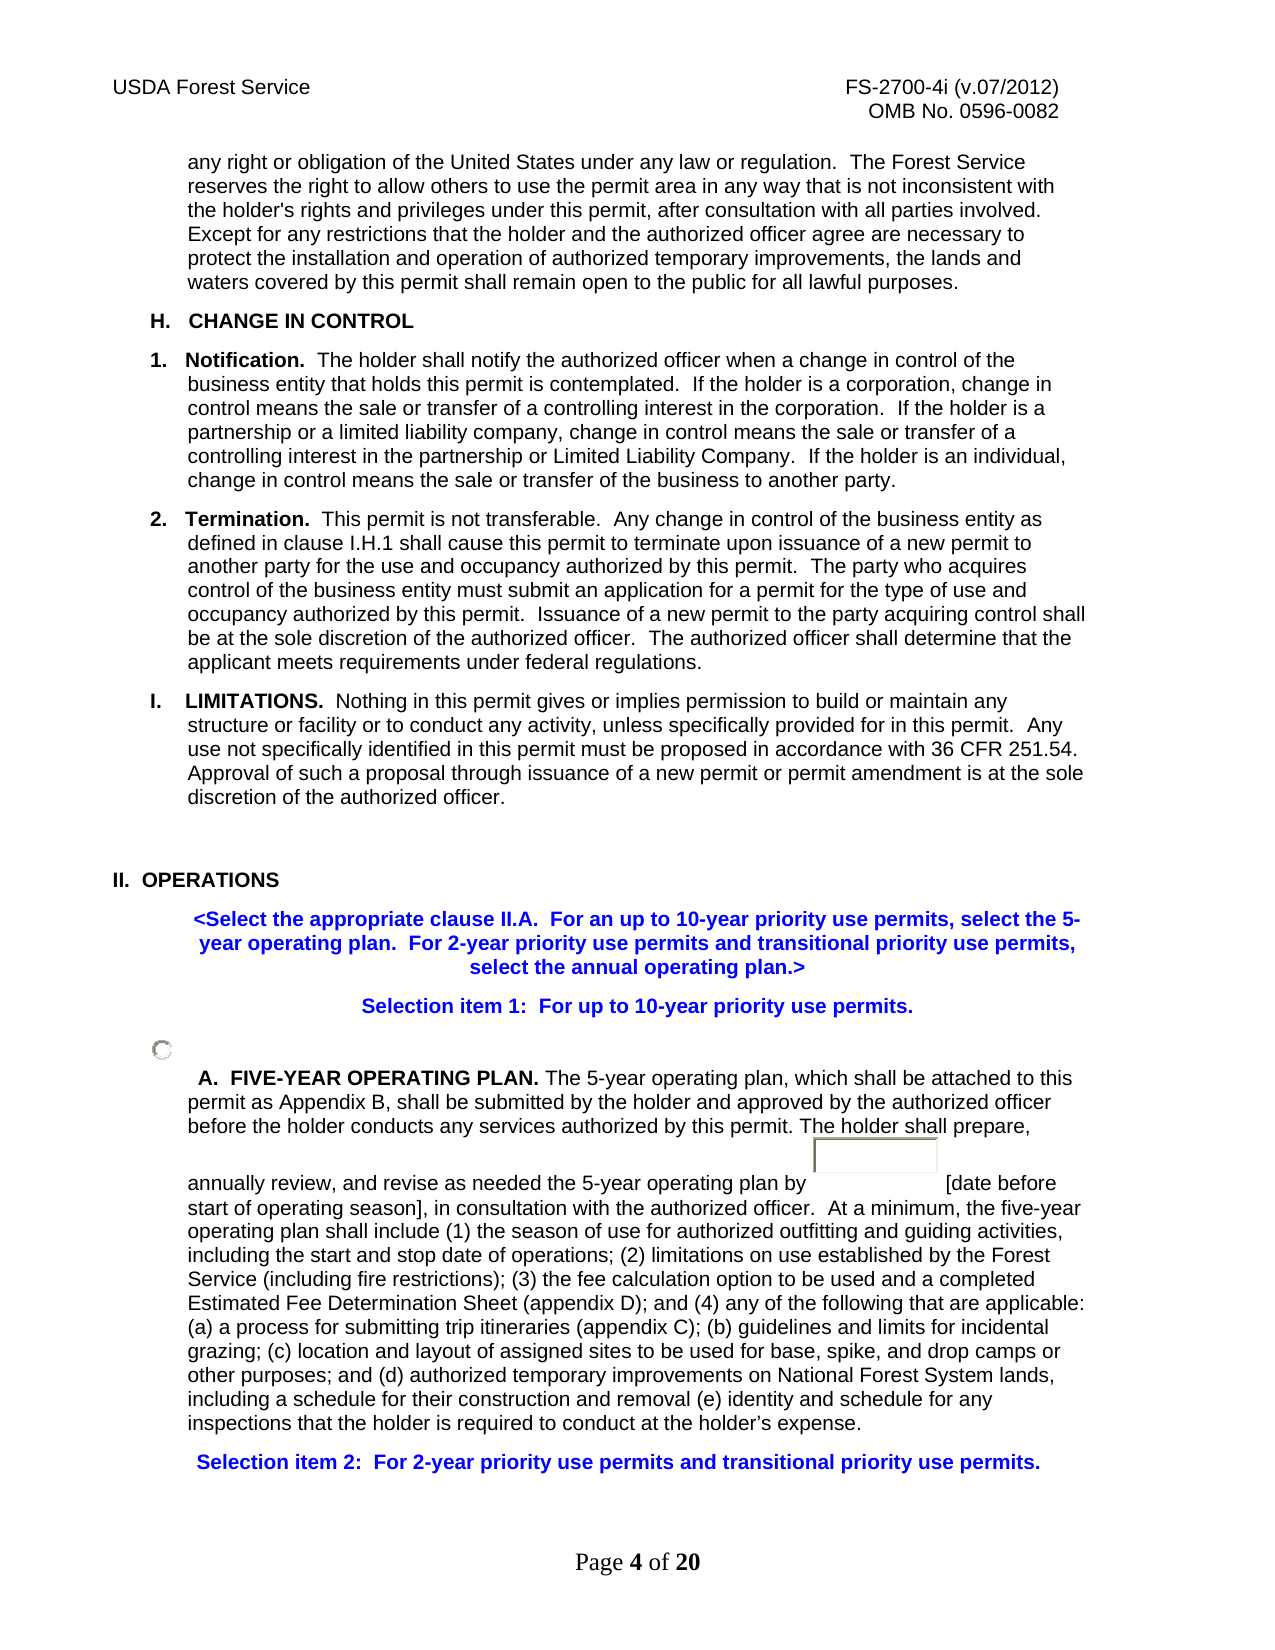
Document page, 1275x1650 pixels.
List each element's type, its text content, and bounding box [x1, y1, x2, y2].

text I. LIMITATIONS. Nothing in this permit gives or implies permission to build or maintain any structure or facility or to conduct any activity, unless specifically provided for in this permit. Any use not specifically identified in this permit must be proposed in accordance with 36 CFR 251.54. Approval of such a proposal through issuance of a new permit or permit amendment is at the sole discretion of the authorized officer. [150, 689, 1087, 809]
text 1. Notification. The holder shall notify the authorized officer when a change in control of the business entity that holds this permit is contemplated. If the holder is a corporation, change in control means the sale or transfer of a controlling interest in the corporation. If the holder is a partnership or a limited liability company, change in control means the sale or transfer of a controlling interest in the partnership or Limited Liability Company. If the holder is an individual, change in control means the sale or transfer of the business to another party. [150, 348, 1087, 491]
text <Select the appropriate clause II.A. For an up to 10-year priority use permits, select the 5-year operating plan. For 2-year priority use permits and transitional priority use permits, select the annual operating plan.> [187, 907, 1087, 978]
text Selection item 2: For 2-year priority use permits and transitional priority use permits. [150, 1450, 1087, 1474]
text H. CHANGE IN CONTROL [150, 309, 1087, 333]
text Selection item 1: For up to 10-year priority use permits. [187, 993, 1087, 1017]
text II. OPERATIONS [112, 868, 1087, 892]
text A. FIVE-YEAR OPERATING PLAN. The 5-year operating plan, which shall be attached to this permit as Appendix B, shall be submitted by the holder and approved by the authorized officer before the holder conducts any services authorized by this permit. The holder shall prepare, annually review, and revise as needed the 5-year operating plan by [date before start of operating season], in consultation with the authorized officer. At a minimum, the five-year operating plan shall include (1) the season of use for authorized outfitting and guiding activities, including the start and stop date of operations; (2) limitations on use established by the Forest Service (including fire restrictions); (3) the fee calculation option to be used and a completed Estimated Fee Determination Sheet (appendix D); and (4) any of the following that are applicable: (a) a process for submitting trip itineraries (appendix C); (b) guidelines and limits for incidental grazing; (c) location and layout of assigned sites to be used for base, spike, and drop camps or other purposes; and (d) authorized temporary improvements on National Forest System lands, including a schedule for their construction and removal (e) identity and schedule for any inspections that the holder is required to conduct at the holder’s expense. [150, 1032, 1087, 1435]
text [150, 150, 1087, 294]
text 2. Termination. This permit is not transferable. Any change in control of the business entity as defined in clause I.H.1 shall cause this permit to terminate upon issuance of a new permit to another party for the use and occupancy authorized by this permit. The party who acquires control of the business entity must submit an application for a permit for the type of use and occupancy authorized by this permit. Issuance of a new permit to the party acquiring control shall be at the sole discretion of the authorized officer. The authorized officer shall determine that the applicant meets requirements under federal regulations. [150, 506, 1087, 674]
